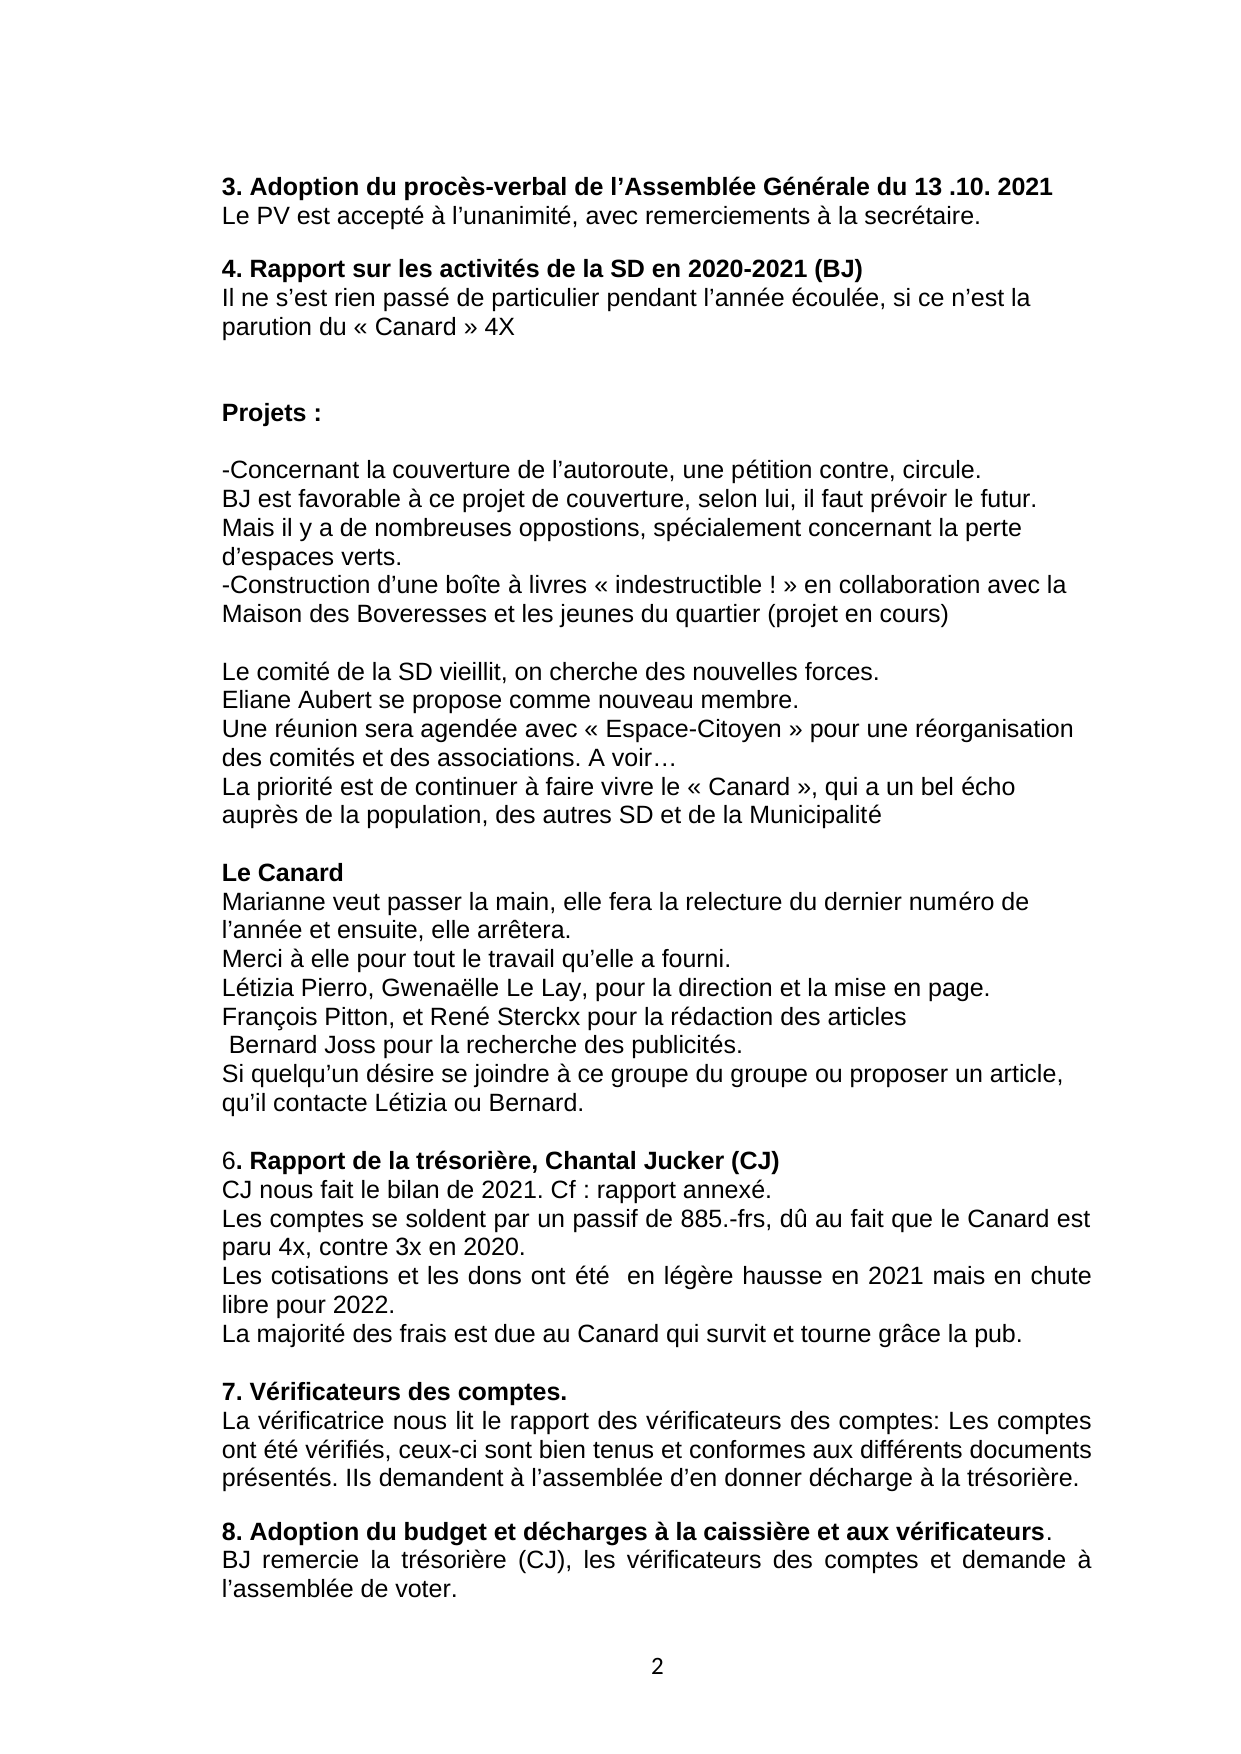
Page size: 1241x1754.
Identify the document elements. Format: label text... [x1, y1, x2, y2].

text 8. Adoption du budget et décharges à la caissière et aux vérificateurs. [222, 1517, 1093, 1545]
text Il ne s’est rien passé de particulier pendant l’année écoulée, si ce n’est la parution du « Canard » 4X [222, 283, 1093, 340]
text BJ est favorable à ce projet de couverture, selon lui, il faut prévoir le futur. Mais il y a de nombreuses oppostions, spécialement concernant la perte d’espaces verts. [222, 484, 1093, 570]
text La majorité des frais est due au Canard qui survit et tourne grâce la pub. [222, 1319, 1093, 1348]
text Bernard Joss pour la recherche des publicités. [222, 1030, 1093, 1059]
text Projets : [222, 398, 1093, 427]
text Marianne veut passer la main, elle fera la relecture du dernier numéro de l’année et ensuite, elle arrêtera. [222, 887, 1093, 944]
text La priorité est de continuer à faire vivre le « Canard », qui a un bel écho auprès de la population, des autres SD et de la Municipalité [222, 772, 1093, 829]
text Létizia Pierro, Gwenaëlle Le Lay, pour la direction et la mise en page. [222, 973, 1093, 1002]
text 7. Vérificateurs des comptes. [222, 1377, 1093, 1406]
text Les cotisations et les dons ont été en légère hausse en 2021 mais en chute libre pour 2022. [222, 1261, 1093, 1319]
text Si quelqu’un désire se joindre à ce groupe du groupe ou proposer un article, qu’il contacte Létizia ou Bernard. [222, 1059, 1093, 1117]
text Merci à elle pour tout le travail qu’elle a fourni. [222, 944, 1093, 973]
text Le PV est accepté à l’unanimité, avec remerciements à la secrétaire. [222, 201, 1093, 229]
text -Construction d’une boîte à livres « indestructible ! » en collaboration avec la Maison des Boveresses et les jeunes du quartier (projet en cours) [222, 570, 1093, 628]
text Le Canard [222, 858, 1093, 887]
text BJ remercie la trésorière (CJ), les vérificateurs des comptes et demande à l’assemblée de voter. [222, 1546, 1093, 1603]
text La vérificatrice nous lit le rapport des vérificateurs des comptes: Les comptes ont été vérifiés, ceux-ci sont bien tenus et conformes aux différents documents présentés. IIs demandent à l’assemblée d’en donner décharge à la trésorière. [222, 1406, 1093, 1492]
text 3. Adoption du procès-verbal de l’Assemblée Générale du 13 .10. 2021 [222, 172, 1093, 201]
text Le comité de la SD vieillit, on cherche des nouvelles forces. [222, 657, 1093, 685]
text 4. Rapport sur les activités de la SD en 2020-2021 (BJ) [222, 254, 1093, 283]
text CJ nous fait le bilan de 2021. Cf : rapport annexé. [222, 1175, 1093, 1203]
text 6. Rapport de la trésorière, Chantal Jucker (CJ) [222, 1146, 1093, 1174]
text Les comptes se soldent par un passif de 885.-frs, dû au fait que le Canard est paru 4x, contre 3x en 2020. [222, 1204, 1093, 1261]
text Une réunion sera agendée avec « Espace-Citoyen » pour une réorganisation des comités et des associations. A voir… [222, 714, 1093, 772]
text François Pitton, et René Sterckx pour la rédaction des articles [222, 1002, 1093, 1030]
text -Concernant la couverture de l’autoroute, une pétition contre, circule. [222, 455, 1093, 484]
text Eliane Aubert se propose comme nouveau membre. [222, 685, 1093, 714]
